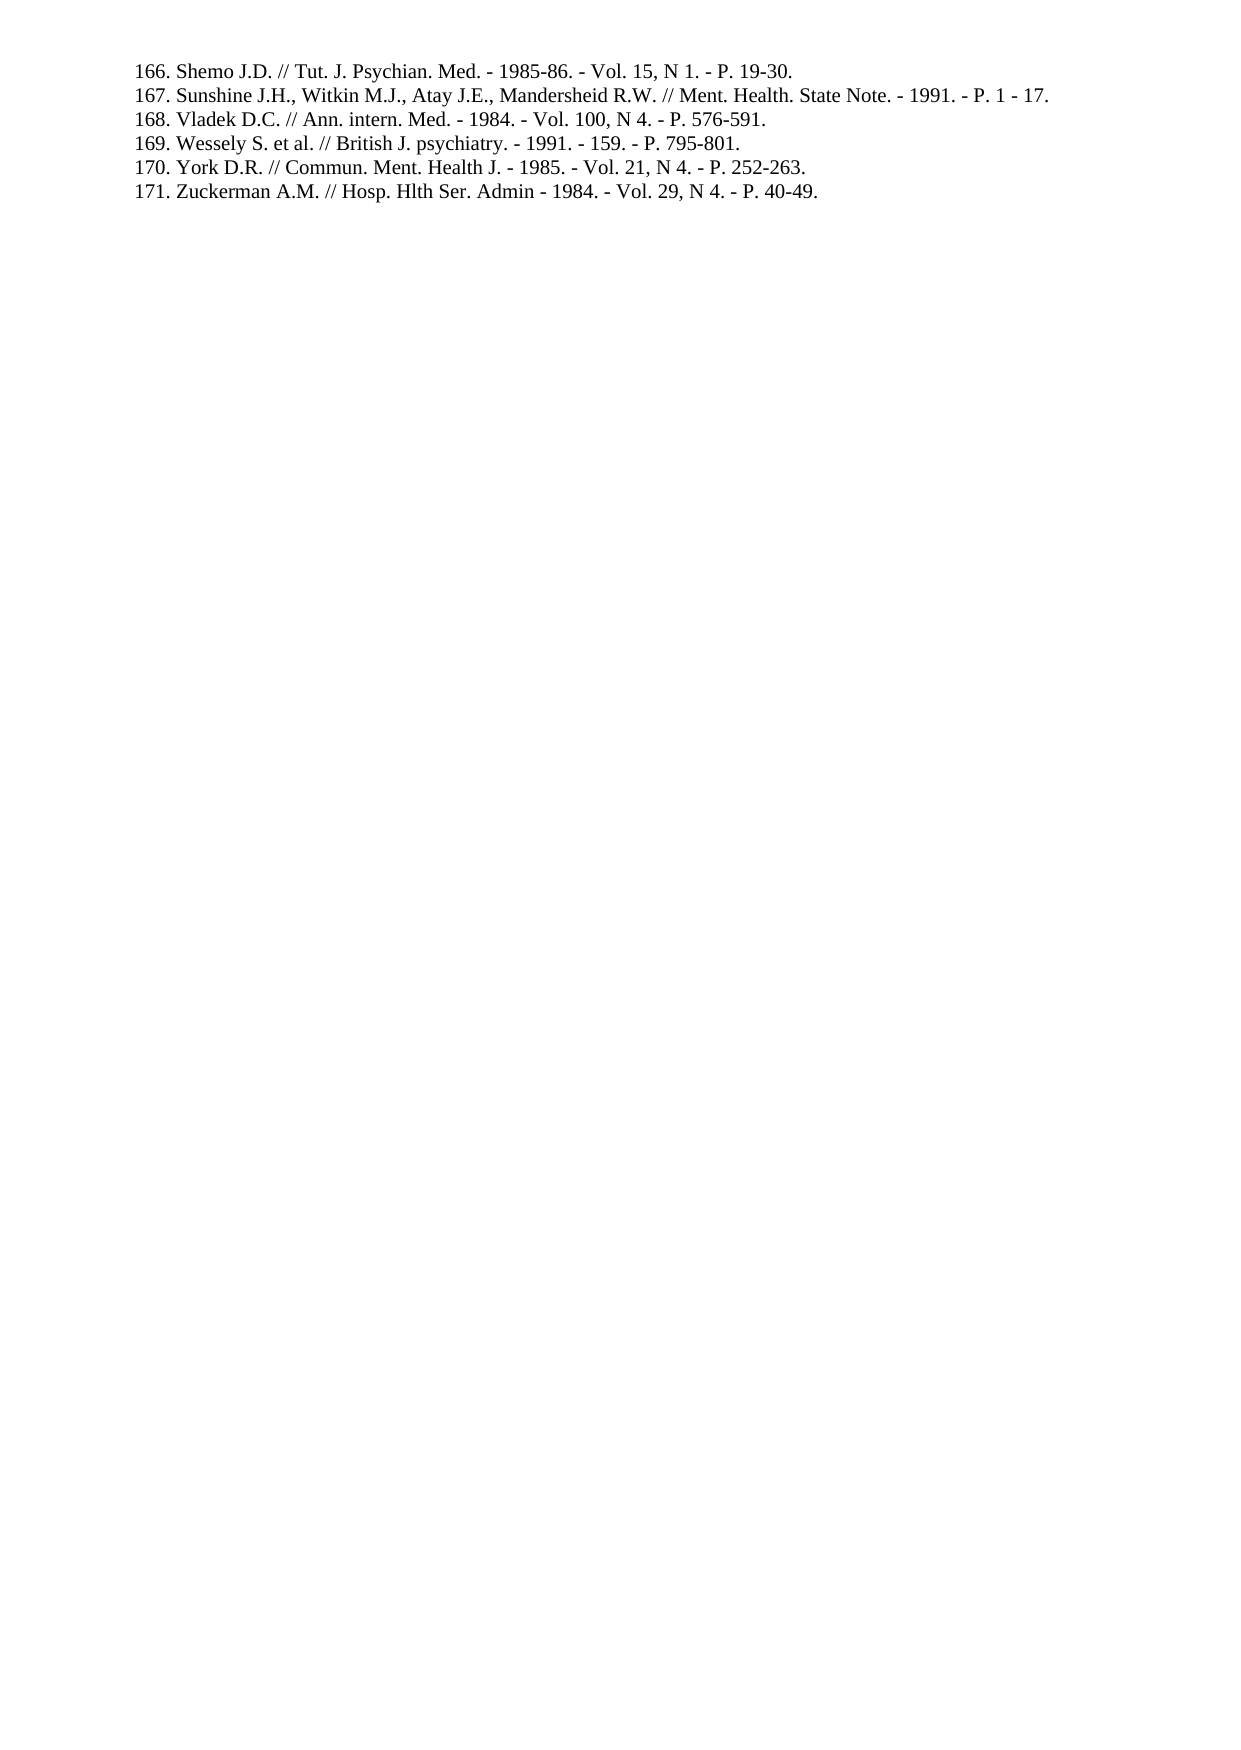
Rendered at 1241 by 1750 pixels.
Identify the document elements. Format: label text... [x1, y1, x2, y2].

text 167. Sunshine J.H., Witkin M.J., Atay J.E., Mandersheid R.W. // Ment. Health. State Note. - 1991. - P. 1 - 17. [59, 83, 1181, 107]
text 166. Shemo J.D. // Tut. J. Psychian. Med. - 1985-86. - Vol. 15, N 1. - P. 19-30. [59, 59, 1181, 83]
text 168. Vladek D.C. // Ann. intern. Med. - 1984. - Vol. 100, N 4. - P. 576-591. [59, 107, 1181, 131]
text 170. York D.R. // Commun. Ment. Health J. - 1985. - Vol. 21, N 4. - P. 252-263. [59, 155, 1181, 179]
text 171. Zuckerman A.M. // Hosp. Hlth Ser. Admin - 1984. - Vol. 29, N 4. - P. 40-49. [59, 179, 1181, 203]
text 169. Wessely S. et al. // British J. psychiatry. - 1991. - 159. - P. 795-801. [59, 131, 1181, 155]
